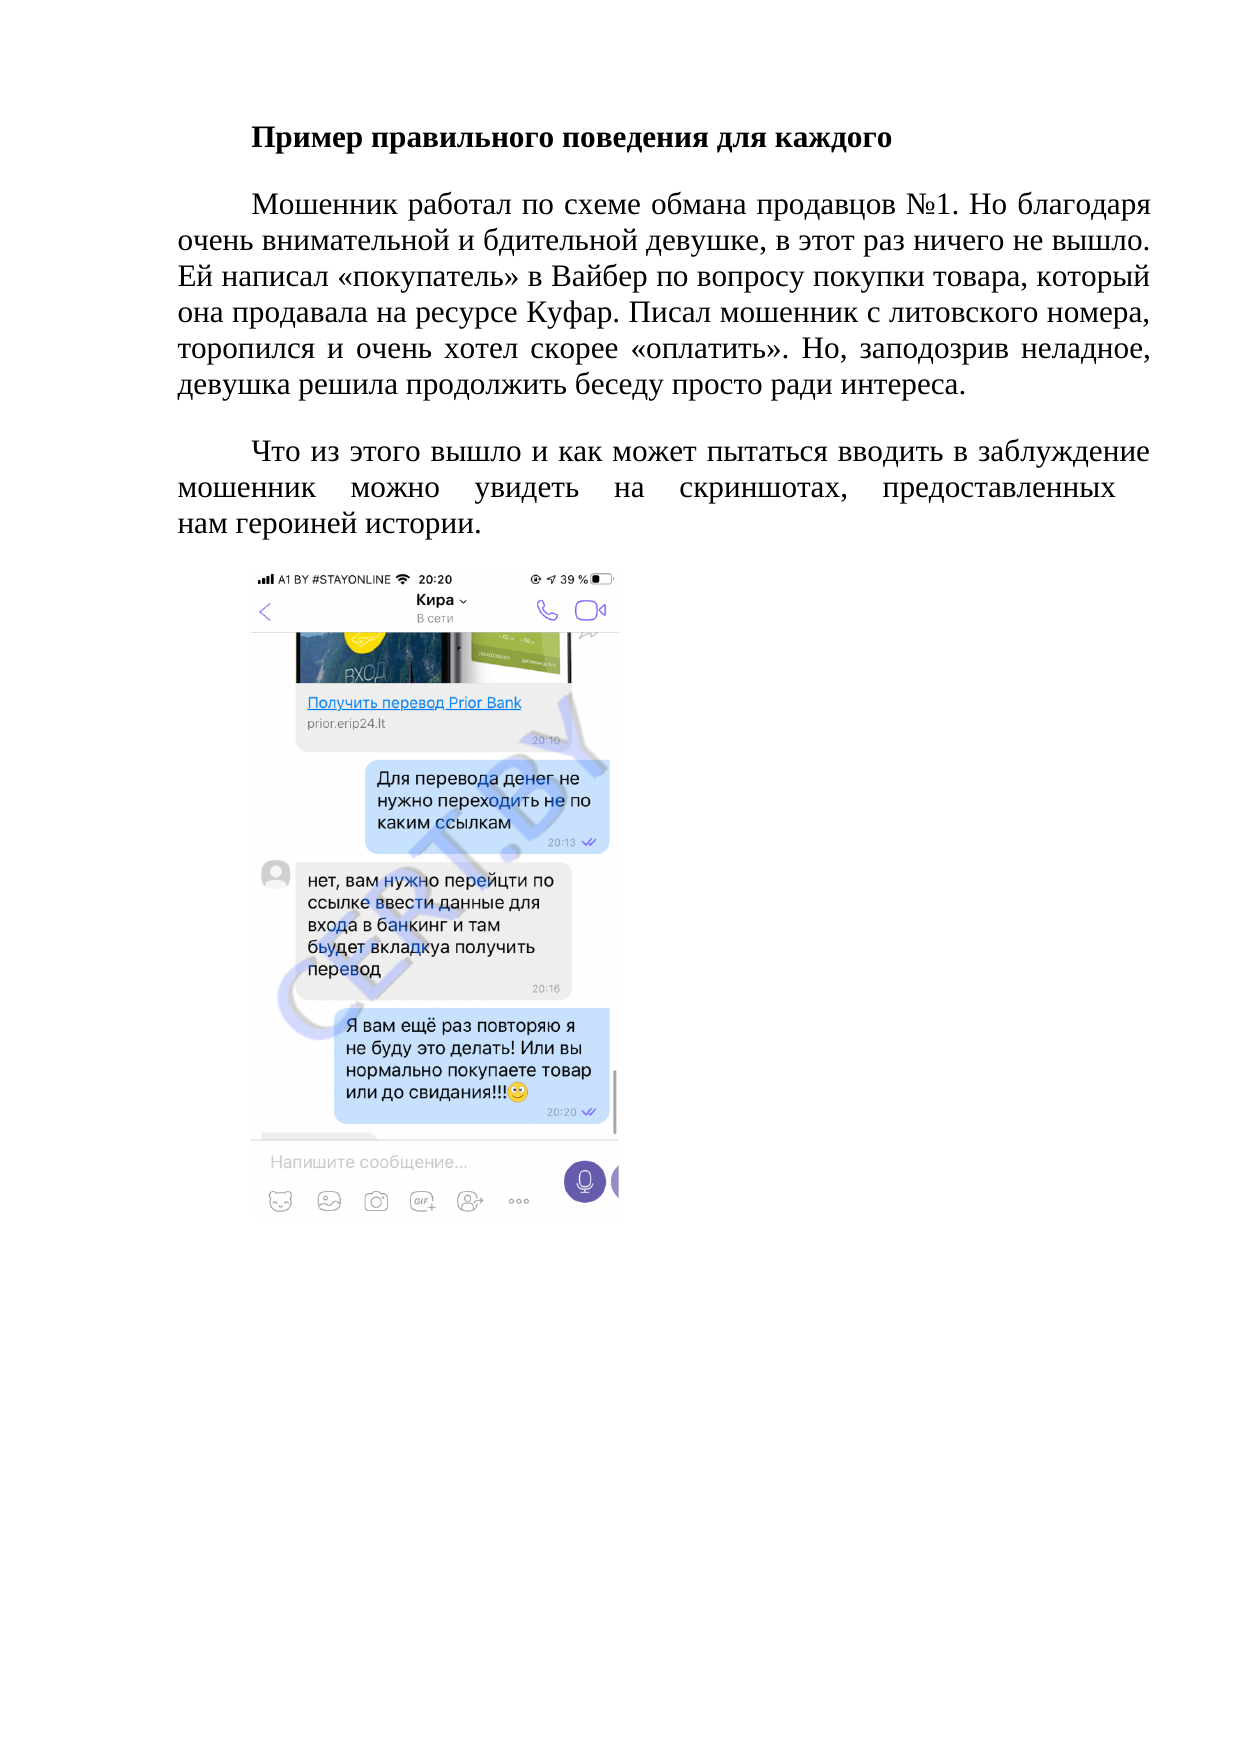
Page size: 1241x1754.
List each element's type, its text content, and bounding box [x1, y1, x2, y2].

text Что из этого вышло и как может пытаться вводить в заблуждение мошенник можно увидеть на скриншотах, предоставленных нам героиней истории. [177, 432, 1152, 540]
text Мошенник работал по схеме обмана продавцов №1. Но благодаря очень внимательной и бдительной девушке, в этот раз ничего не вышло. Ей написал «покупатель» в Вайбер по вопросу покупки товара, который она продавала на ресурсе Куфар. Писал мошенник с литовского номера, торопился и очень хотел скорее «оплатить». Но, заподозрив неладное, девушка решила продолжить беседу просто ради интереса. [177, 185, 1152, 401]
text Пример правильного поведения для каждого [177, 118, 1152, 154]
picture [251, 569, 619, 1223]
